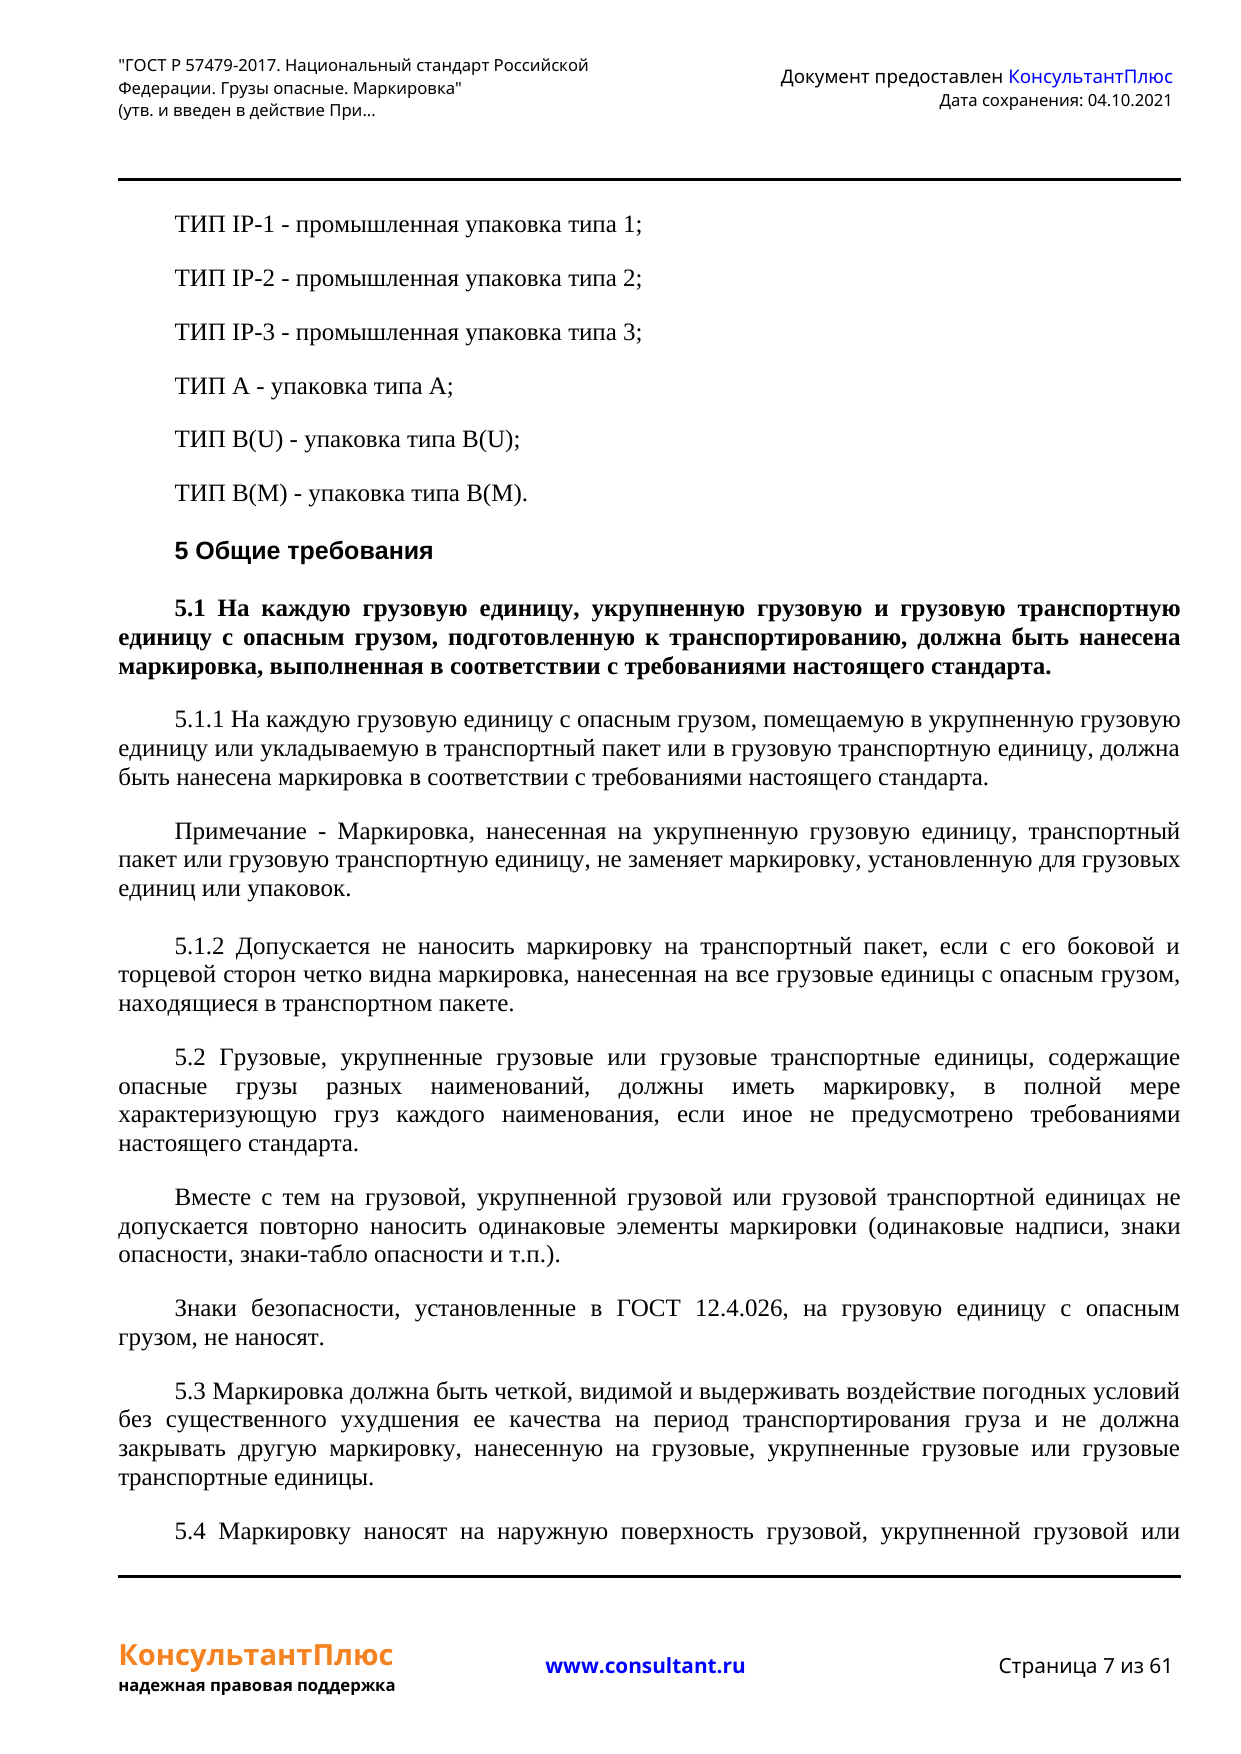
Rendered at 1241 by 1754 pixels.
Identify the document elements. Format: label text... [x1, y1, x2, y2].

text ТИП IP-2 - промышленная упаковка типа 2; [118, 263, 1181, 292]
text ТИП A - упаковка типа A; [118, 371, 1181, 399]
text 5.1.1 На каждую грузовую единицу с опасным грузом, помещаемую в укрупненную грузовую единицу или укладываемую в транспортный пакет или в грузовую транспортную единицу, должна быть нанесена маркировка в соответствии с требованиями настоящего стандарта. [118, 704, 1181, 791]
text 5.3 Маркировка должна быть четкой, видимой и выдерживать воздействие погодных условий без существенного ухудшения ее качества на период транспортирования груза и не должна закрывать другую маркировку, нанесенную на грузовые, укрупненные грузовые или грузовые транспортные единицы. [118, 1376, 1181, 1491]
text ТИП B(M) - упаковка типа B(M). [118, 478, 1181, 507]
text Примечание - Маркировка, нанесенная на укрупненную грузовую единицу, транспортный пакет или грузовую транспортную единицу, не заменяет маркировку, установленную для грузовых единиц или упаковок. [118, 816, 1181, 902]
text Вместе с тем на грузовой, укрупненной грузовой или грузовой транспортной единицах не допускается повторно наносить одинаковые элементы маркировки (одинаковые надписи, знаки опасности, знаки-табло опасности и т.п.). [118, 1182, 1181, 1268]
text ТИП B(U) - упаковка типа B(U); [118, 424, 1181, 453]
text 5.2 Грузовые, укрупненные грузовые или грузовые транспортные единицы, содержащие опасные грузы разных наименований, должны иметь маркировку, в полной мере характеризующую груз каждого наименования, если иное не предусмотрено требованиями настоящего стандарта. [118, 1042, 1181, 1157]
text 5.1 На каждую грузовую единицу, укрупненную грузовую и грузовую транспортную единицу с опасным грузом, подготовленную к транспортированию, должна быть нанесена маркировка, выполненная в соответствии с требованиями настоящего стандарта. [118, 593, 1181, 679]
text Знаки безопасности, установленные в ГОСТ 12.4.026, на грузовую единицу с опасным грузом, не наносят. [118, 1293, 1181, 1351]
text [118, 1516, 1181, 1544]
title 5 Общие требования [118, 536, 1181, 564]
text 5.1.2 Допускается не наносить маркировку на транспортный пакет, если с его боковой и торцевой сторон четко видна маркировка, нанесенная на все грузовые единицы с опасным грузом, находящиеся в транспортном пакете. [118, 931, 1181, 1017]
text ТИП IP-1 - промышленная упаковка типа 1; [118, 209, 1181, 238]
text ТИП IP-3 - промышленная упаковка типа 3; [118, 317, 1181, 346]
